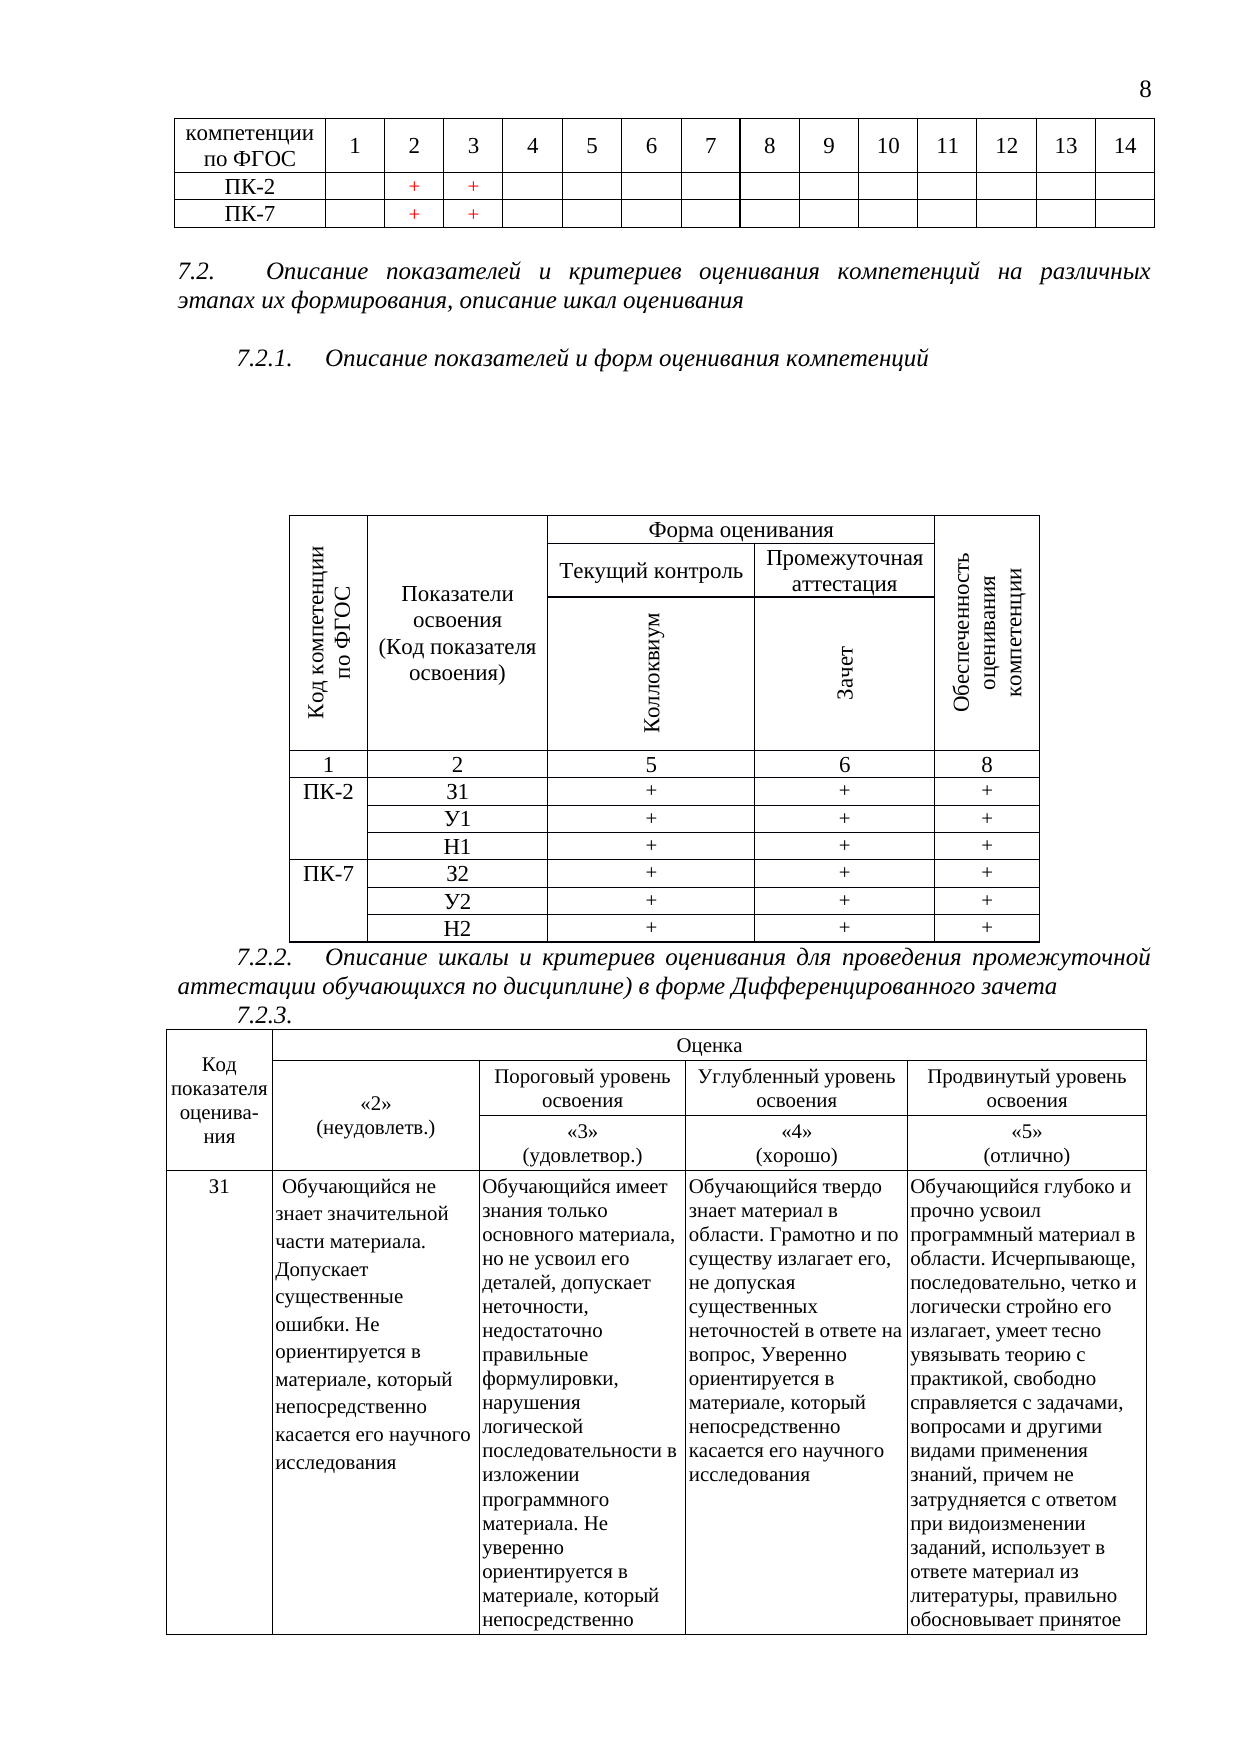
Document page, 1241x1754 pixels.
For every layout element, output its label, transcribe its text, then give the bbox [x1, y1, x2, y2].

table_cell Зачет [755, 598, 934, 750]
table_cell У1 [368, 806, 547, 832]
table_cell У2 [368, 888, 547, 914]
table_cell + [755, 860, 934, 887]
table_cell 5 [548, 751, 754, 777]
table_header Форма оценивания [548, 516, 934, 543]
table_cell + [548, 778, 754, 804]
table_header Оценка [273, 1030, 1146, 1060]
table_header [175, 119, 325, 172]
table_cell + [385, 200, 443, 227]
table_header Показатели освоения (Код показателя освоения) [368, 516, 547, 750]
table_cell 12 [977, 119, 1036, 172]
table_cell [908, 1171, 1146, 1634]
table_cell + [548, 915, 754, 941]
table_cell Углубленный уровень освоения [686, 1061, 907, 1115]
table_cell [1037, 200, 1095, 227]
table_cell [686, 1171, 907, 1634]
table_cell [800, 200, 858, 227]
table_cell [859, 200, 917, 227]
table_cell + [935, 860, 1039, 887]
table_cell [326, 173, 384, 199]
table_cell Н1 [368, 833, 547, 859]
table_cell + [444, 200, 502, 227]
table_cell 11 [918, 119, 976, 172]
table_cell + [444, 173, 502, 199]
table_cell + [935, 833, 1039, 859]
table_cell + [548, 833, 754, 859]
table_cell [682, 173, 739, 199]
table_cell 10 [859, 119, 917, 172]
table_cell + [935, 915, 1039, 941]
list Описание показателей и форм оценивания компетенций [177, 343, 1152, 371]
table_cell + [755, 888, 934, 914]
table_cell [622, 200, 681, 227]
table_cell + [935, 806, 1039, 832]
table_cell ПК-2 [175, 173, 325, 199]
table_cell [918, 173, 976, 199]
table_cell [741, 173, 799, 199]
table_cell Продвинутый уровень освоения [908, 1061, 1146, 1115]
table_cell Коллоквиум [548, 598, 754, 750]
table_cell [977, 200, 1036, 227]
table_cell 1 [290, 751, 367, 777]
table_cell 8 [935, 751, 1039, 777]
table_cell ПК-2 [290, 778, 367, 859]
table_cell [480, 1171, 685, 1634]
table_cell 6 [622, 119, 681, 172]
table_cell + [548, 860, 754, 887]
table_cell ПК-7 [175, 200, 325, 227]
table_cell 8 [741, 119, 799, 172]
table_cell [682, 200, 739, 227]
table_cell Промежуточная аттестация [755, 544, 934, 596]
table_cell [977, 173, 1036, 199]
table_cell 3 [444, 119, 502, 172]
table_cell [1037, 173, 1095, 199]
table_cell + [935, 888, 1039, 914]
table_cell + [548, 888, 754, 914]
table_cell З1 [167, 1171, 272, 1634]
table_cell + [935, 778, 1039, 804]
table_cell 2 [368, 751, 547, 777]
table_cell [326, 200, 384, 227]
table_cell [918, 200, 976, 227]
table_cell 7 [682, 119, 739, 172]
table_cell «4» (хорошо) [686, 1116, 907, 1170]
table_cell 2 [385, 119, 443, 172]
table_cell «3» (удовлетвор.) [480, 1116, 685, 1170]
table_cell ПК-7 [290, 860, 367, 941]
table_cell «5» (отлично) [908, 1116, 1146, 1170]
table_cell 1 [326, 119, 384, 172]
table_cell Текущий контроль [548, 544, 754, 596]
table_header Код компетенции по ФГОС [290, 516, 367, 750]
list Описание показателей и критериев оценивания компетенций на различных этапах их формирования, описание шкал оценивания [177, 256, 1152, 314]
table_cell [273, 1171, 479, 1634]
table_cell 9 [800, 119, 858, 172]
table_cell З2 [368, 860, 547, 887]
table_cell Н2 [368, 915, 547, 941]
table_cell Пороговый уровень освоения [480, 1061, 685, 1115]
table_cell + [755, 915, 934, 941]
table_cell [1096, 200, 1154, 227]
table_cell З1 [368, 778, 547, 804]
table_cell + [755, 806, 934, 832]
table_cell [622, 173, 681, 199]
table_cell 6 [755, 751, 934, 777]
table_cell [800, 173, 858, 199]
table_header Код показателя оценива-ния [167, 1030, 272, 1170]
table_cell + [548, 806, 754, 832]
table_cell 5 [563, 119, 621, 172]
table_cell [563, 200, 621, 227]
table_cell + [755, 778, 934, 804]
table_cell 13 [1037, 119, 1095, 172]
table_cell + [385, 173, 443, 199]
table_cell [741, 200, 799, 227]
table_cell «2» (неудовлетв.) [273, 1061, 479, 1170]
table_cell [503, 173, 562, 199]
table_cell + [755, 833, 934, 859]
table_cell [1096, 173, 1154, 199]
table_header Обеспеченность оценивания компетенции [935, 516, 1039, 750]
table_cell [859, 173, 917, 199]
list Описание шкалы и критериев оценивания для проведения промежуточной аттестации обучающихся по дисциплине) в форме Дифференцированного зачета [177, 942, 1152, 1000]
table_cell 4 [503, 119, 562, 172]
table_cell [503, 200, 562, 227]
table_cell 14 [1096, 119, 1154, 172]
table_cell [563, 173, 621, 199]
